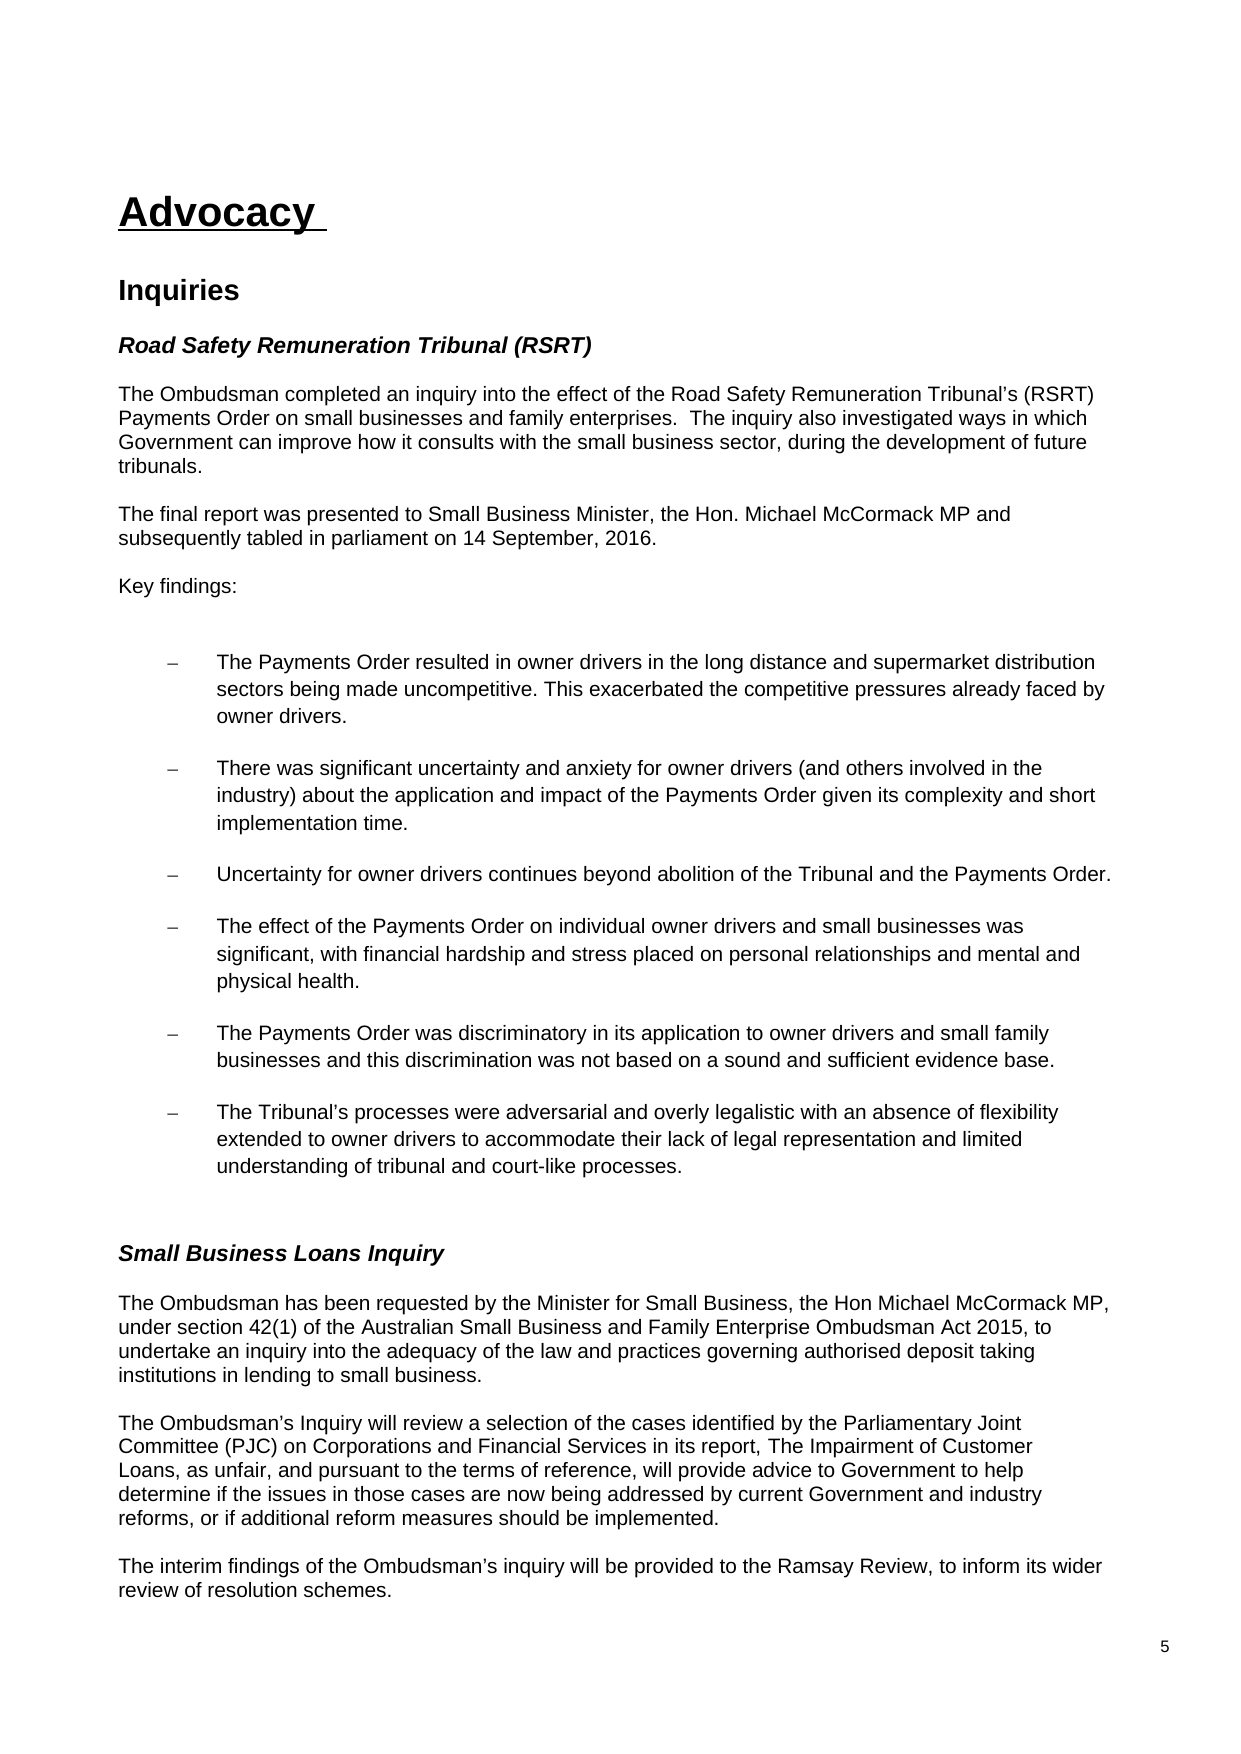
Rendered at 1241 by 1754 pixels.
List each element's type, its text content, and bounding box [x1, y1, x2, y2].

text The interim findings of the Ombudsman’s inquiry will be provided to the Ramsay Review, to inform its wider review of resolution schemes. [118, 1554, 1122, 1602]
text The Ombudsman has been requested by the Minister for Small Business, the Hon Michael McCormack MP, under section 42(1) of the Australian Small Business and Family Enterprise Ombudsman Act 2015, to undertake an inquiry into the adequacy of the law and practices governing authorised deposit taking institutions in lending to small business. [118, 1291, 1122, 1386]
subtitle Small Business Loans Inquiry [118, 1239, 1122, 1267]
text Uncertainty for owner drivers continues beyond abolition of the Tribunal and the Payments Order. [167, 859, 1122, 886]
text The Ombudsman completed an inquiry into the effect of the Road Safety Remuneration Tribunal’s (RSRT) Payments Order on small businesses and family enterprises. The inquiry also investigated ways in which Government can improve how it consults with the small business sector, during the development of future tribunals. [118, 382, 1122, 478]
text The Ombudsman’s Inquiry will review a selection of the cases identified by the Parliamentary Joint Committee (PJC) on Corporations and Financial Services in its report, The Impairment of Customer Loans, as unfair, and pursuant to the terms of reference, will provide advice to Government to help determine if the issues in those cases are now being addressed by current Government and industry reforms, or if additional reform measures should be implemented. [118, 1410, 1122, 1530]
text Key findings: [118, 574, 1122, 598]
text The Payments Order was discriminatory in its application to owner drivers and small family businesses and this discrimination was not based on a sound and sufficient evidence base. [167, 1018, 1122, 1072]
text The Payments Order resulted in owner drivers in the long distance and supermarket distribution sectors being made uncompetitive. This exacerbated the competitive pressures already faced by owner drivers. [167, 647, 1122, 728]
text The final report was presented to Small Business Minister, the Hon. Michael McCormack MP and subsequently tabled in parliament on 14 September, 2016. [118, 502, 1122, 550]
text The Tribunal’s processes were adversarial and overly legalistic with an absence of flexibility extended to owner drivers to accommodate their lack of legal representation and limited understanding of tribunal and court-like processes. [167, 1097, 1122, 1178]
subtitle Advocacy [118, 185, 1122, 235]
subtitle Inquiries [118, 273, 1122, 306]
subtitle Road Safety Remuneration Tribunal (RSRT) [118, 331, 1122, 358]
text The effect of the Payments Order on individual owner drivers and small businesses was significant, with financial hardship and stress placed on personal relationships and mental and physical health. [167, 911, 1122, 993]
text There was significant uncertainty and anxiety for owner drivers (and others involved in the industry) about the application and impact of the Payments Order given its complexity and short implementation time. [167, 753, 1122, 834]
